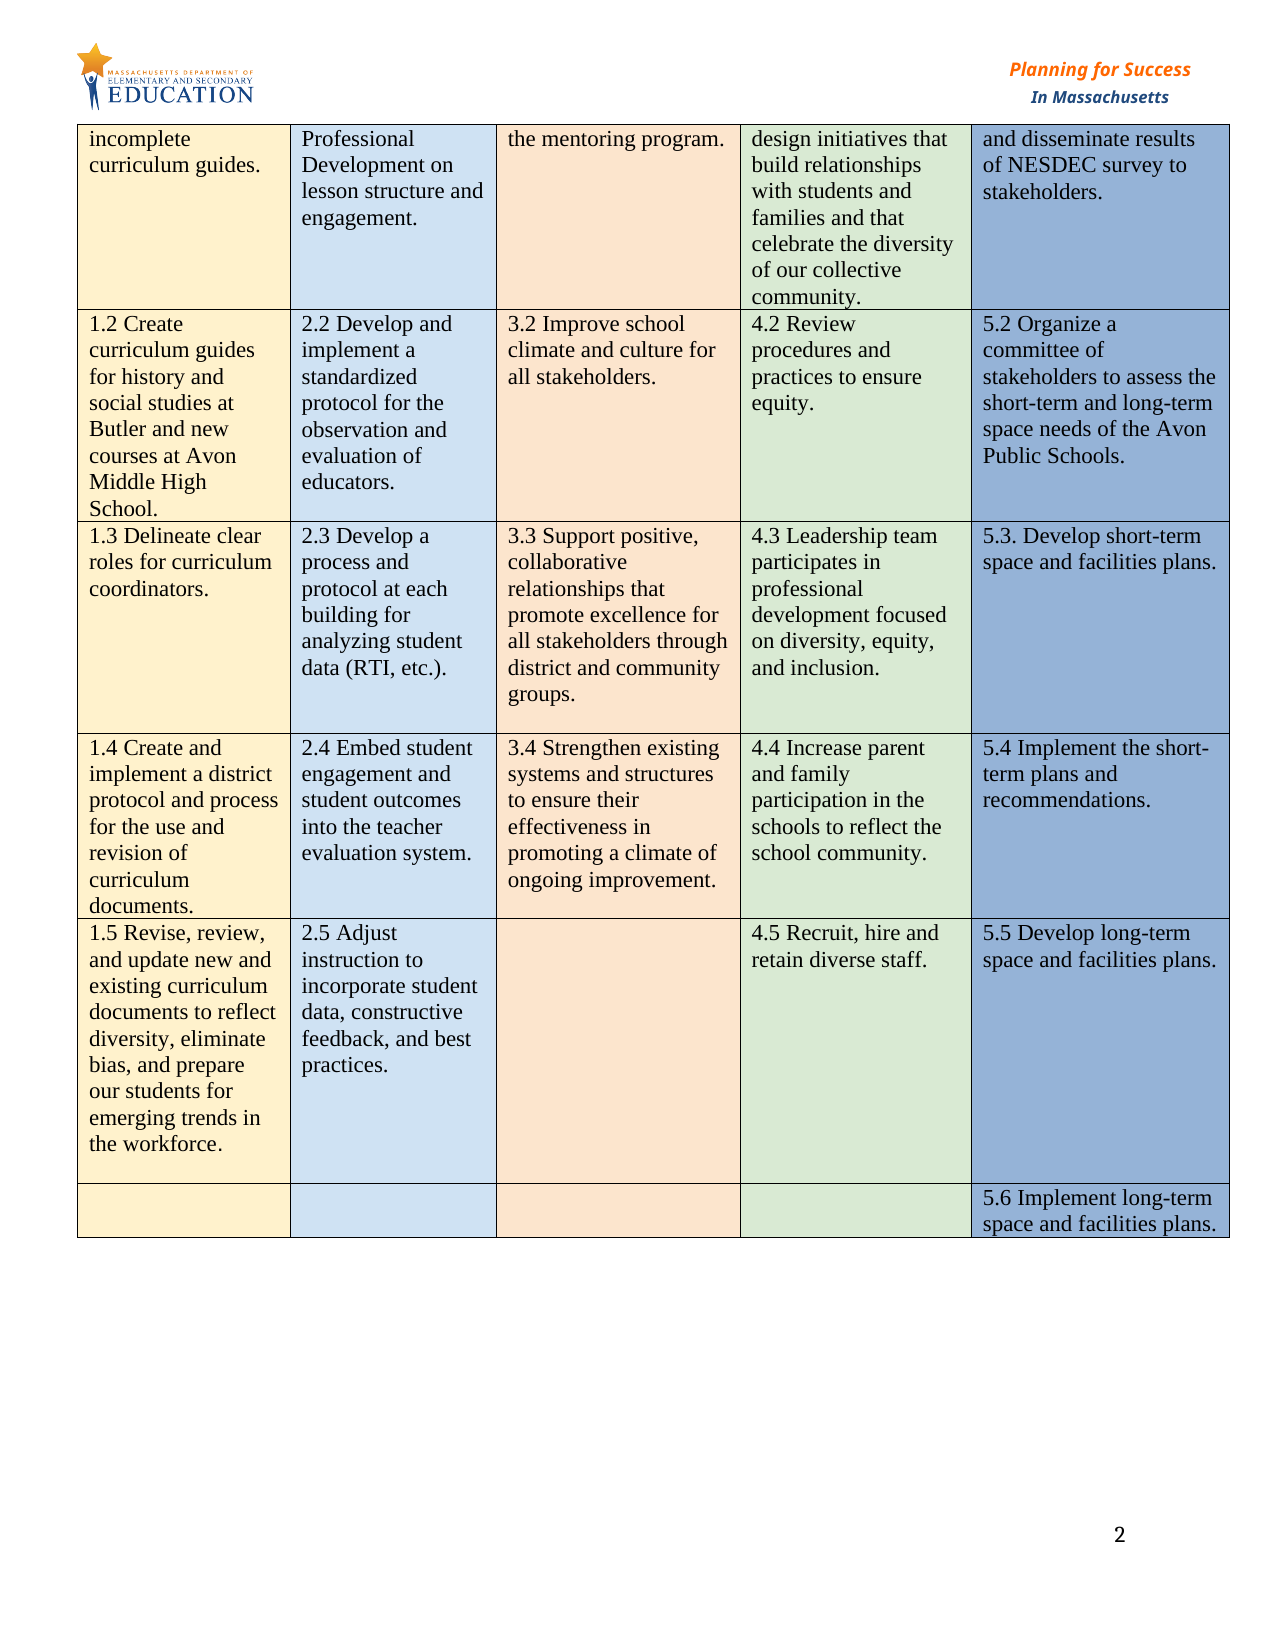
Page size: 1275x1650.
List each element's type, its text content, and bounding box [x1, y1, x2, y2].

table_cell [291, 1184, 496, 1237]
table_cell 2.5 Adjust instruction to incorporate student data, constructive feedback, and best practices. [291, 919, 496, 1183]
table_cell 4.2 Review procedures and practices to ensure equity. [741, 310, 971, 521]
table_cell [497, 125, 740, 309]
table_cell 2.2 Develop and implement a standardized protocol for the observation and evaluation of educators. [291, 310, 496, 521]
table_cell 2.4 Embed student engagement and student outcomes into the teacher evaluation system. [291, 734, 496, 918]
table_cell 3.4 Strengthen existing systems and structures to ensure their effectiveness in promoting a climate of ongoing improvement. [497, 734, 740, 918]
table_cell 1.4 Create and implement a district protocol and process for the use and revision of curriculum documents. [78, 734, 290, 918]
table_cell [291, 125, 496, 309]
table_cell 3.2 Improve school climate and culture for all stakeholders. [497, 310, 740, 521]
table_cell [741, 125, 971, 309]
table_cell 2.3 Develop a process and protocol at each building for analyzing student data (RTI, etc.). [291, 522, 496, 733]
table_cell 4.3 Leadership team participates in professional development focused on diversity, equity, and inclusion. [741, 522, 971, 733]
table_cell [497, 919, 740, 1183]
table_cell 5.6 Implement long-term space and facilities plans. [972, 1184, 1229, 1237]
table_cell 5.4 Implement the short-term plans and recommendations. [972, 734, 1229, 918]
table_cell 4.4 Increase parent and family participation in the schools to reflect the school community. [741, 734, 971, 918]
picture [75, 37, 256, 124]
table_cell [78, 125, 290, 309]
table_cell 1.2 Create curriculum guides for history and social studies at Butler and new courses at Avon Middle High School. [78, 310, 290, 521]
table_cell 5.2 Organize a committee of stakeholders to assess the short-term and long-term space needs of the Avon Public Schools. [972, 310, 1229, 521]
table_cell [972, 125, 1229, 309]
table_cell 1.3 Delineate clear roles for curriculum coordinators. [78, 522, 290, 733]
table_cell [497, 1184, 740, 1237]
table_cell 1.5 Revise, review, and update new and existing curriculum documents to reflect diversity, eliminate bias, and prepare our students for emerging trends in the workforce. [78, 919, 290, 1183]
table_cell 3.3 Support positive, collaborative relationships that promote excellence for all stakeholders through district and community groups. [497, 522, 740, 733]
table_cell 5.5 Develop long-term space and facilities plans. [972, 919, 1229, 1183]
table_cell [741, 1184, 971, 1237]
table_cell 4.5 Recruit, hire and retain diverse staff. [741, 919, 971, 1183]
table_cell [78, 1184, 290, 1237]
table_cell 5.3. Develop short-term space and facilities plans. [972, 522, 1229, 733]
